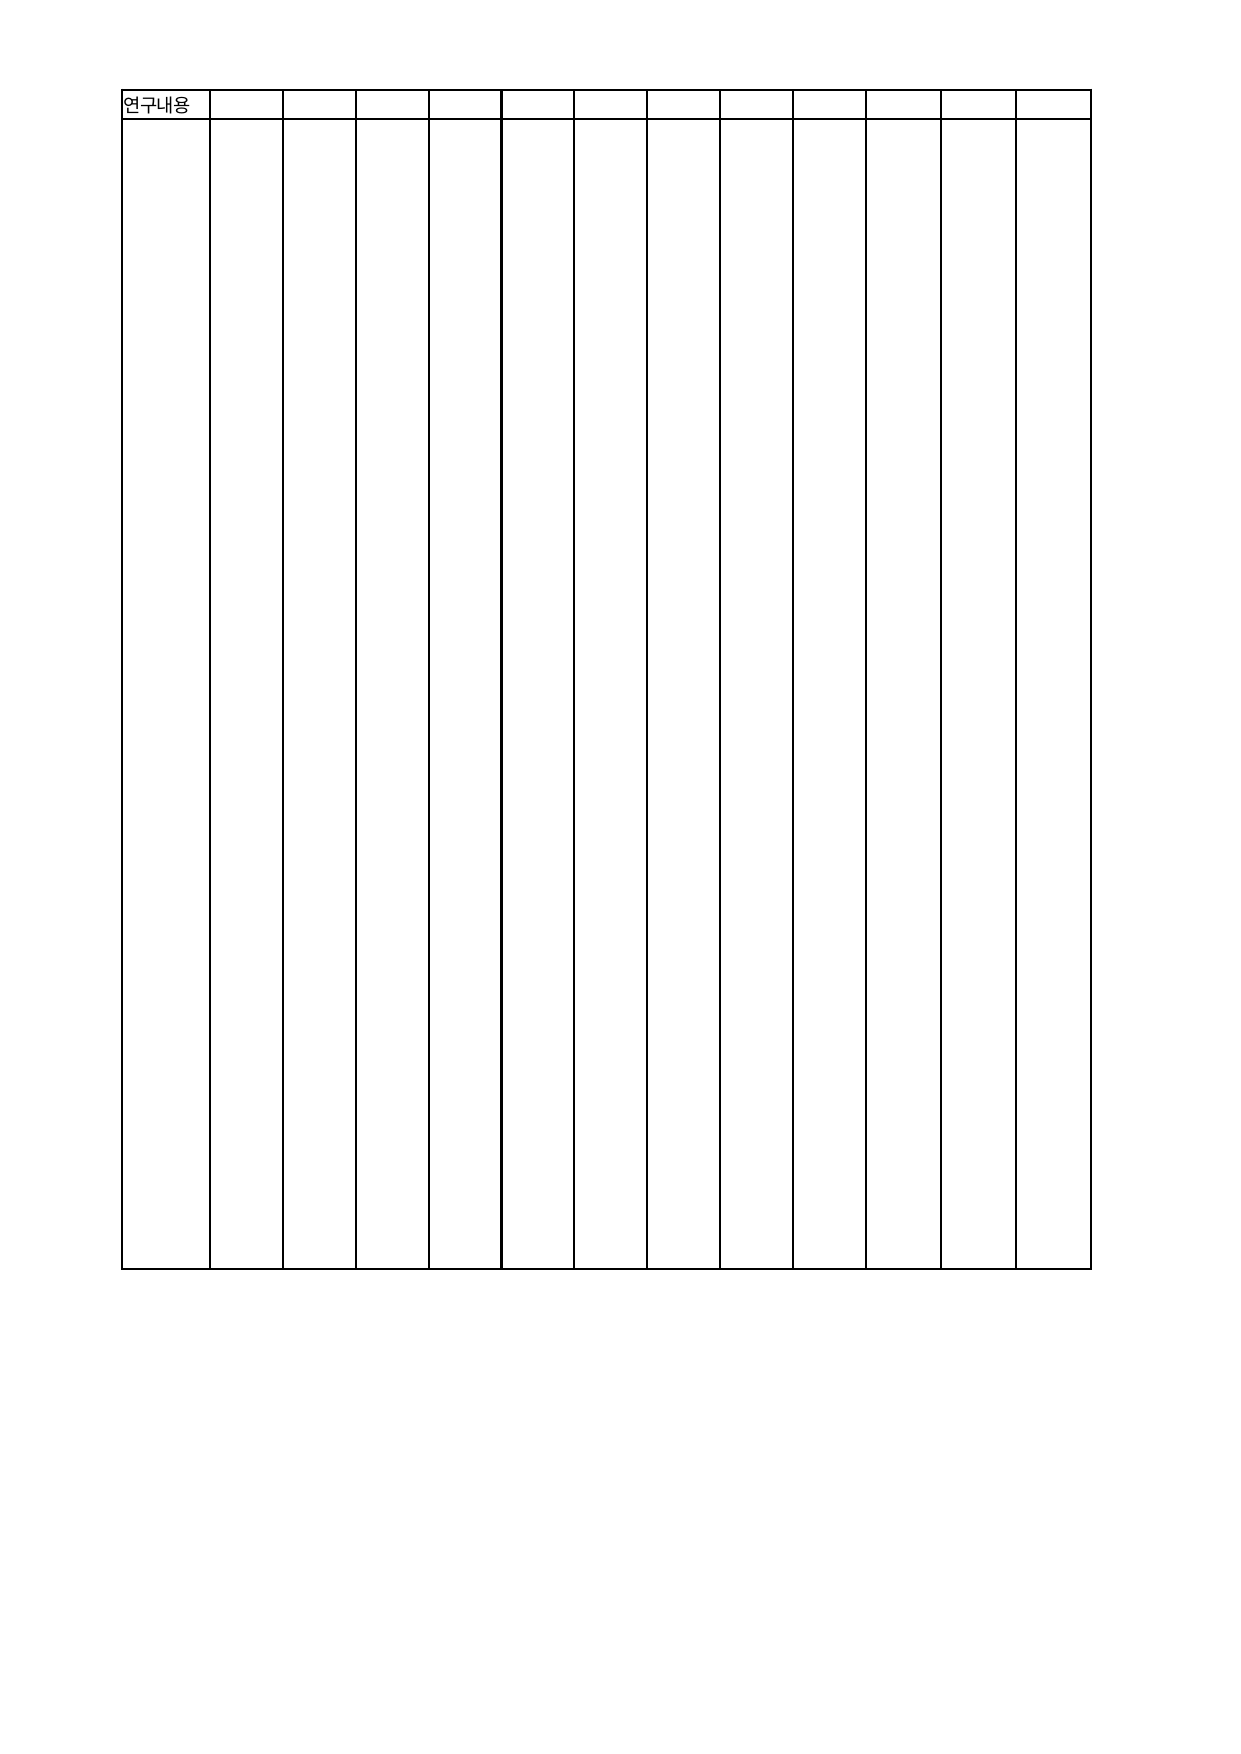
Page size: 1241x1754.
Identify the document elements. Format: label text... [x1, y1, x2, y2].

table_header 6 [575, 91, 646, 118]
table_cell [284, 120, 355, 1268]
table_header 1 [211, 91, 282, 118]
table_cell [211, 120, 282, 1268]
table_cell [648, 120, 719, 1268]
table_header 4 [430, 91, 500, 118]
table_header 11 [942, 91, 1015, 118]
table_cell [794, 120, 865, 1268]
table_header 9 [794, 91, 865, 118]
table_cell [721, 120, 792, 1268]
table_header 3 [357, 91, 428, 118]
table_header 2 [284, 91, 355, 118]
table_header 8 [721, 91, 792, 118]
table_header 10 [867, 91, 940, 118]
table_header 7 [648, 91, 719, 118]
table_cell [123, 120, 209, 1268]
table_header 12 [1017, 91, 1090, 118]
table_cell [867, 120, 940, 1268]
table_cell [1017, 120, 1090, 1268]
table_cell [575, 120, 646, 1268]
table_cell [503, 120, 573, 1268]
table_header 월별 연구내용 [123, 91, 209, 118]
table_cell [942, 120, 1015, 1268]
table_header 5 [503, 91, 573, 118]
table_cell [430, 120, 500, 1268]
table_cell [357, 120, 428, 1268]
